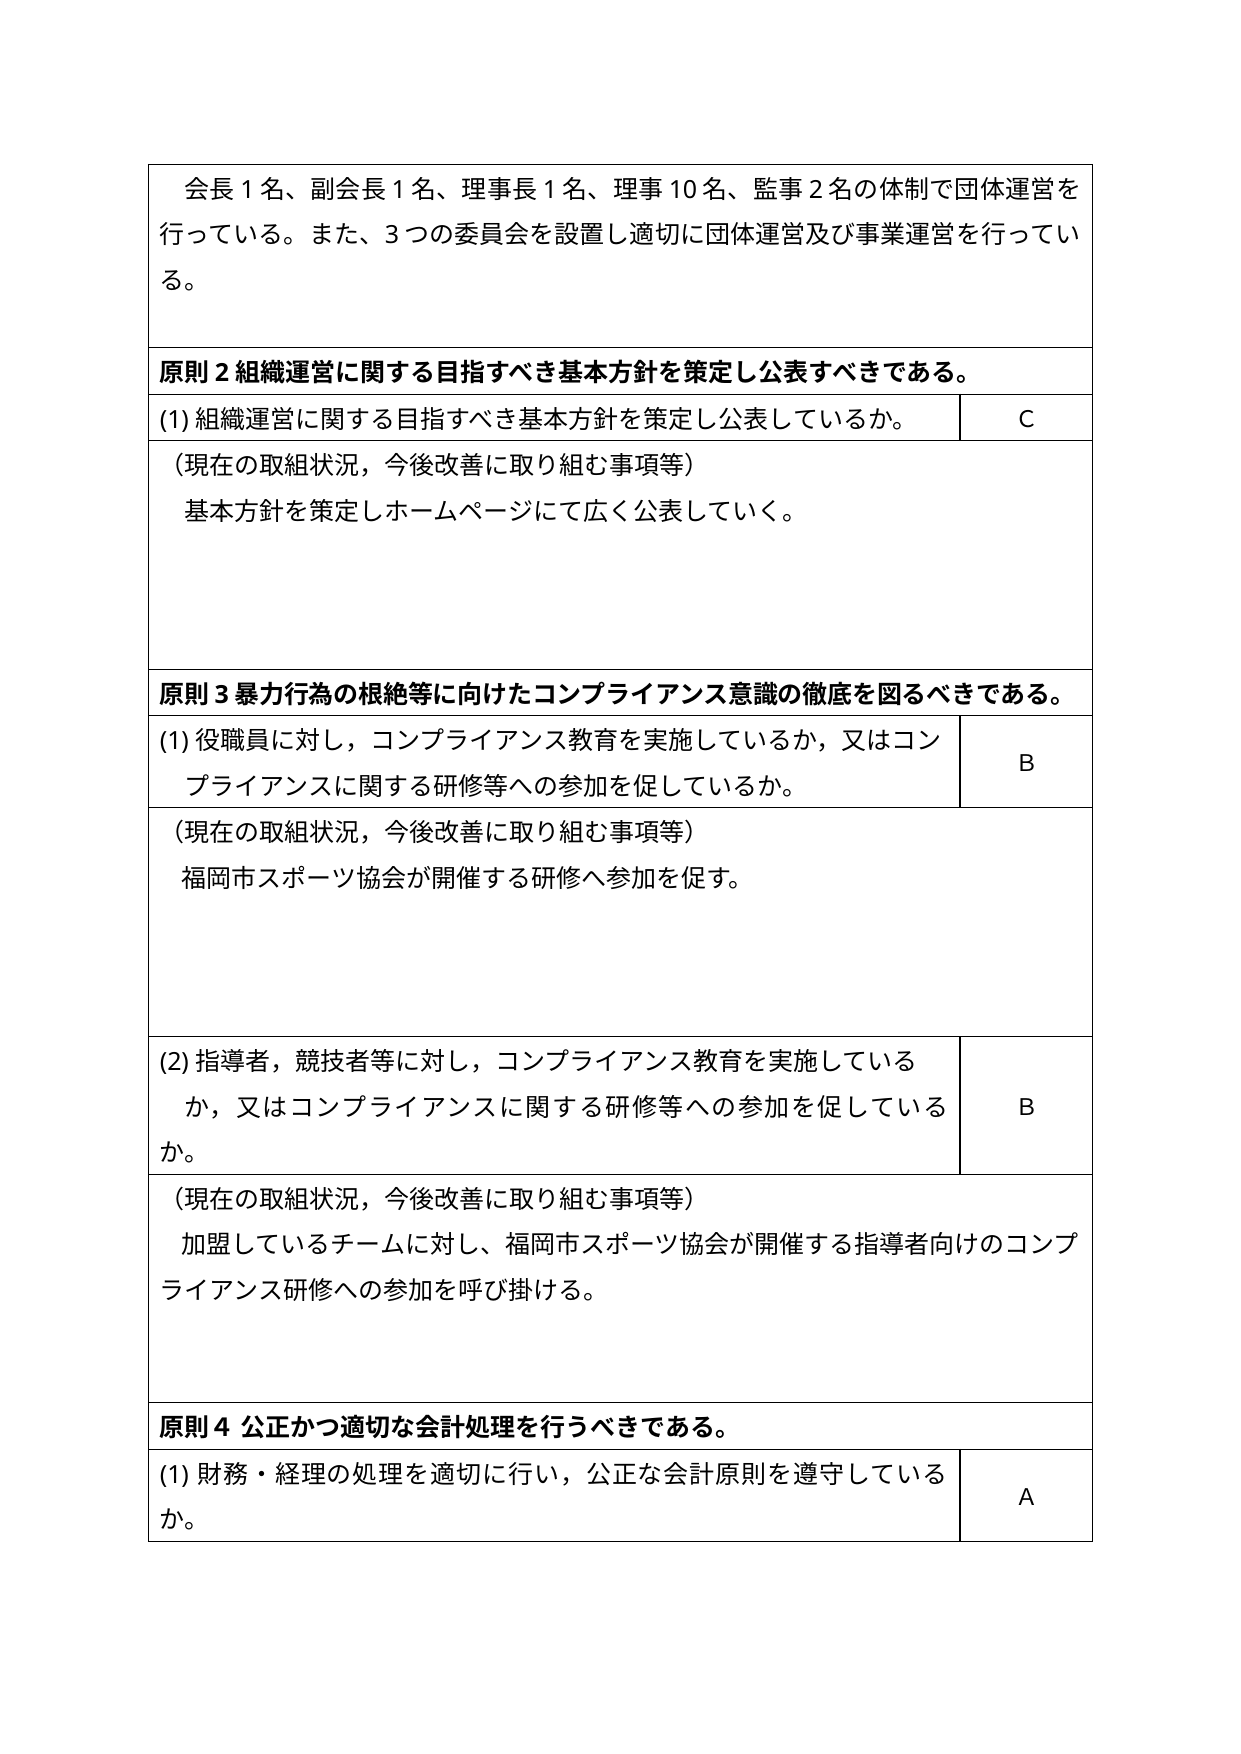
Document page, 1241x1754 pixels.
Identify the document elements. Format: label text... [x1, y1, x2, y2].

table_cell Ｂ [961, 716, 1092, 807]
table_cell （現在の取組状況，今後改善に取り組む事項等） 加盟しているチームに対し、福岡市スポーツ協会が開催する指導者向けのコンプライアンス研修への参加を呼び掛ける。 [149, 1175, 1092, 1402]
table_cell Ｃ [961, 395, 1092, 440]
table_cell (1) 組織運営に関する目指すべき基本方針を策定し公表しているか。 [149, 395, 959, 440]
table_cell （現在の取組状況，今後改善に取り組む事項等） 基本方針を策定しホームページにて広く公表していく。 [149, 441, 1092, 669]
table_cell 原則４ 公正かつ適切な会計処理を行うべきである。 [149, 1403, 1092, 1449]
table_cell 原則2 組織運営に関する目指すべき基本方針を策定し公表すべきである。 [149, 348, 1092, 393]
table_cell Ｂ [961, 1037, 1092, 1173]
table_cell 原則3 暴力行為の根絶等に向けたコンプライアンス意識の徹底を図るべきである。 [149, 670, 1092, 715]
table_cell Ａ [961, 1450, 1092, 1541]
table_cell （現在の取組状況，今後改善に取り組む事項等） 福岡市スポーツ協会が開催する研修へ参加を促す。 [149, 808, 1092, 1036]
table_cell (2) 指導者，競技者等に対し，コンプライアンス教育を実施している か，又はコンプライアンスに関する研修等への参加を促しているか。 [149, 1037, 959, 1173]
table_cell (1) 財務・経理の処理を適切に行い，公正な会計原則を遵守しているか。 [149, 1450, 959, 1541]
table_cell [149, 165, 1092, 347]
table_cell (1) 役職員に対し，コンプライアンス教育を実施しているか，又はコン プライアンスに関する研修等への参加を促しているか。 [149, 716, 959, 807]
